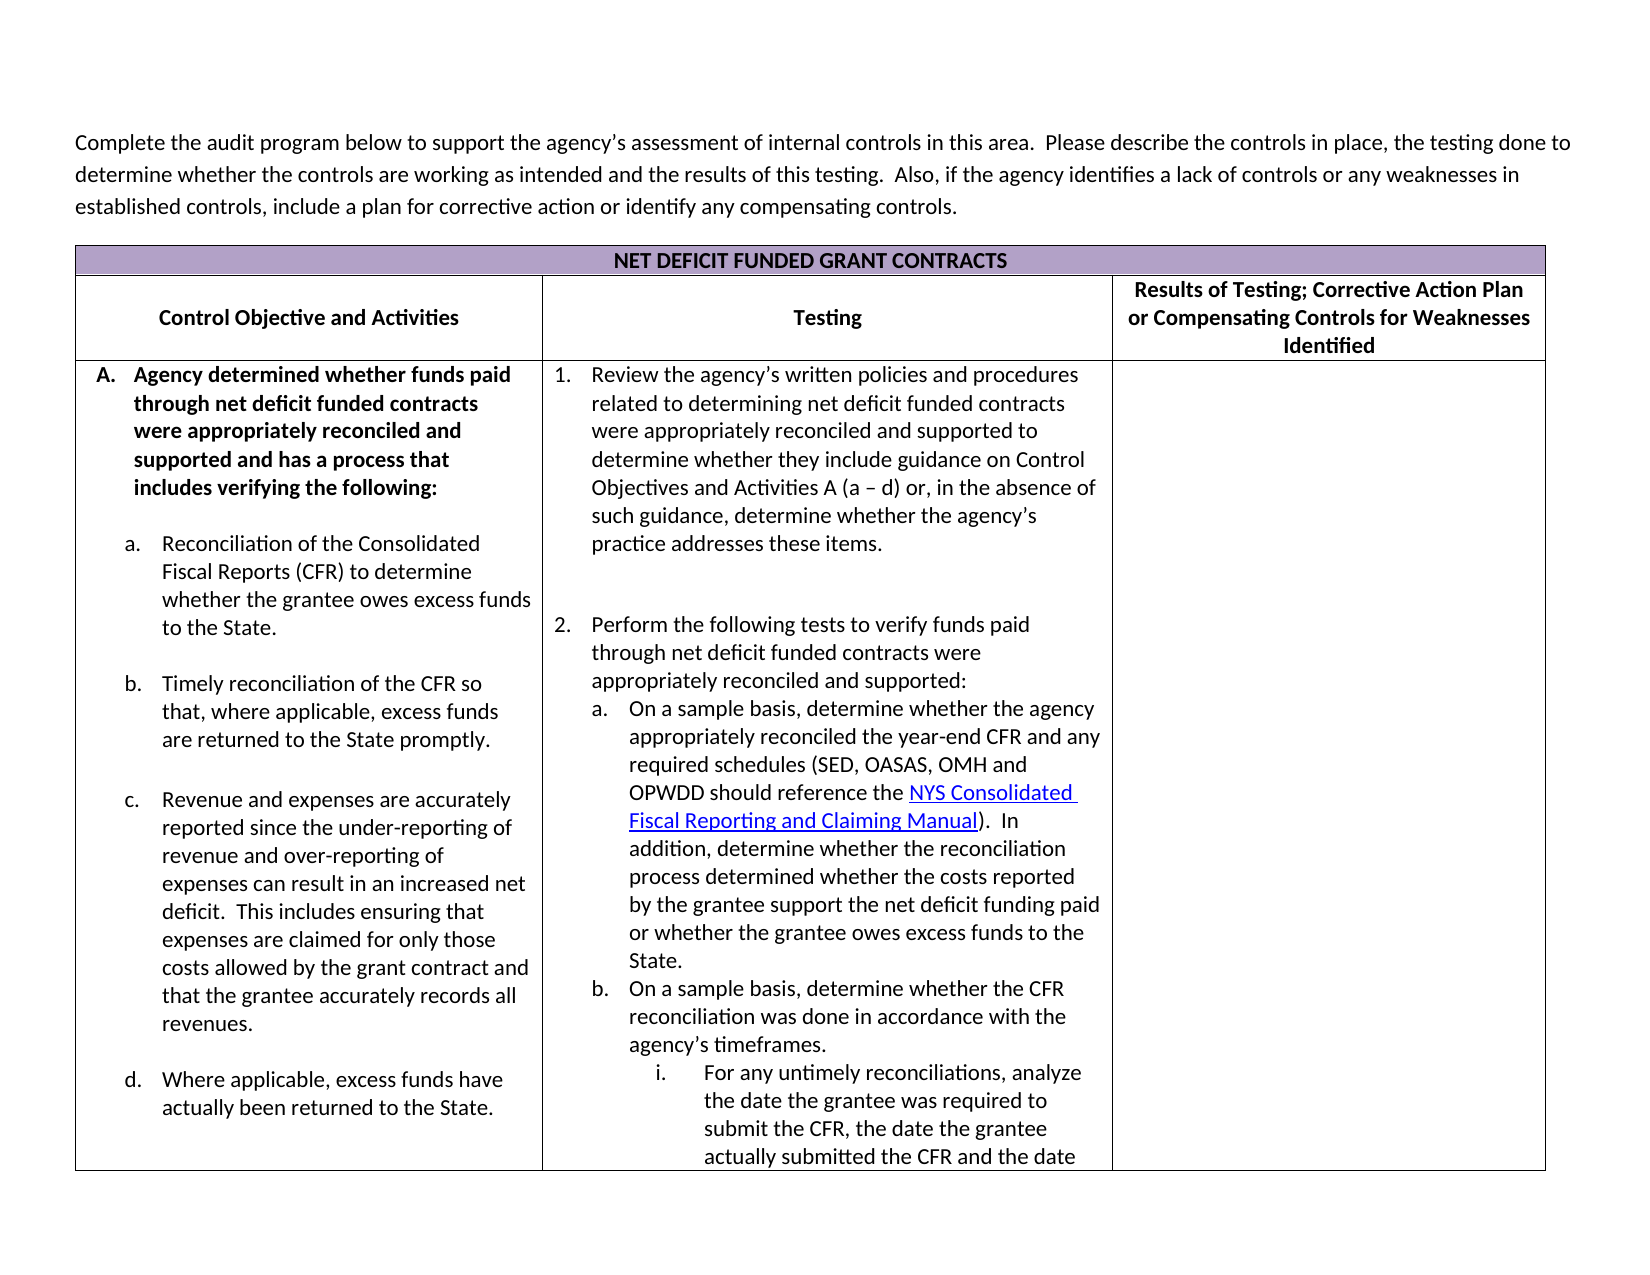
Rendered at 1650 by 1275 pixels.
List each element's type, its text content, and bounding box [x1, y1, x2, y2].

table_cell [76, 361, 542, 1170]
table_cell [1113, 361, 1545, 1170]
table_header NET DEFICIT FUNDED GRANT CONTRACTS [76, 246, 1545, 274]
table_cell Results of Testing; Corrective Action Plan or Compensating Controls for Weaknesses Identified [1113, 276, 1545, 359]
table_cell Control Objective and Activities [76, 276, 542, 359]
text Complete the audit program below to support the agency’s assessment of internal controls in this area. Please describe the controls in place, the testing done to determine whether the controls are working as intended and the results of this testing. Also, if the agency identifies a lack of controls or any weaknesses in established controls, include a plan for corrective action or identify any compensating controls. [75, 128, 1575, 220]
table_cell Testing [543, 276, 1112, 359]
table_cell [543, 361, 1112, 1170]
